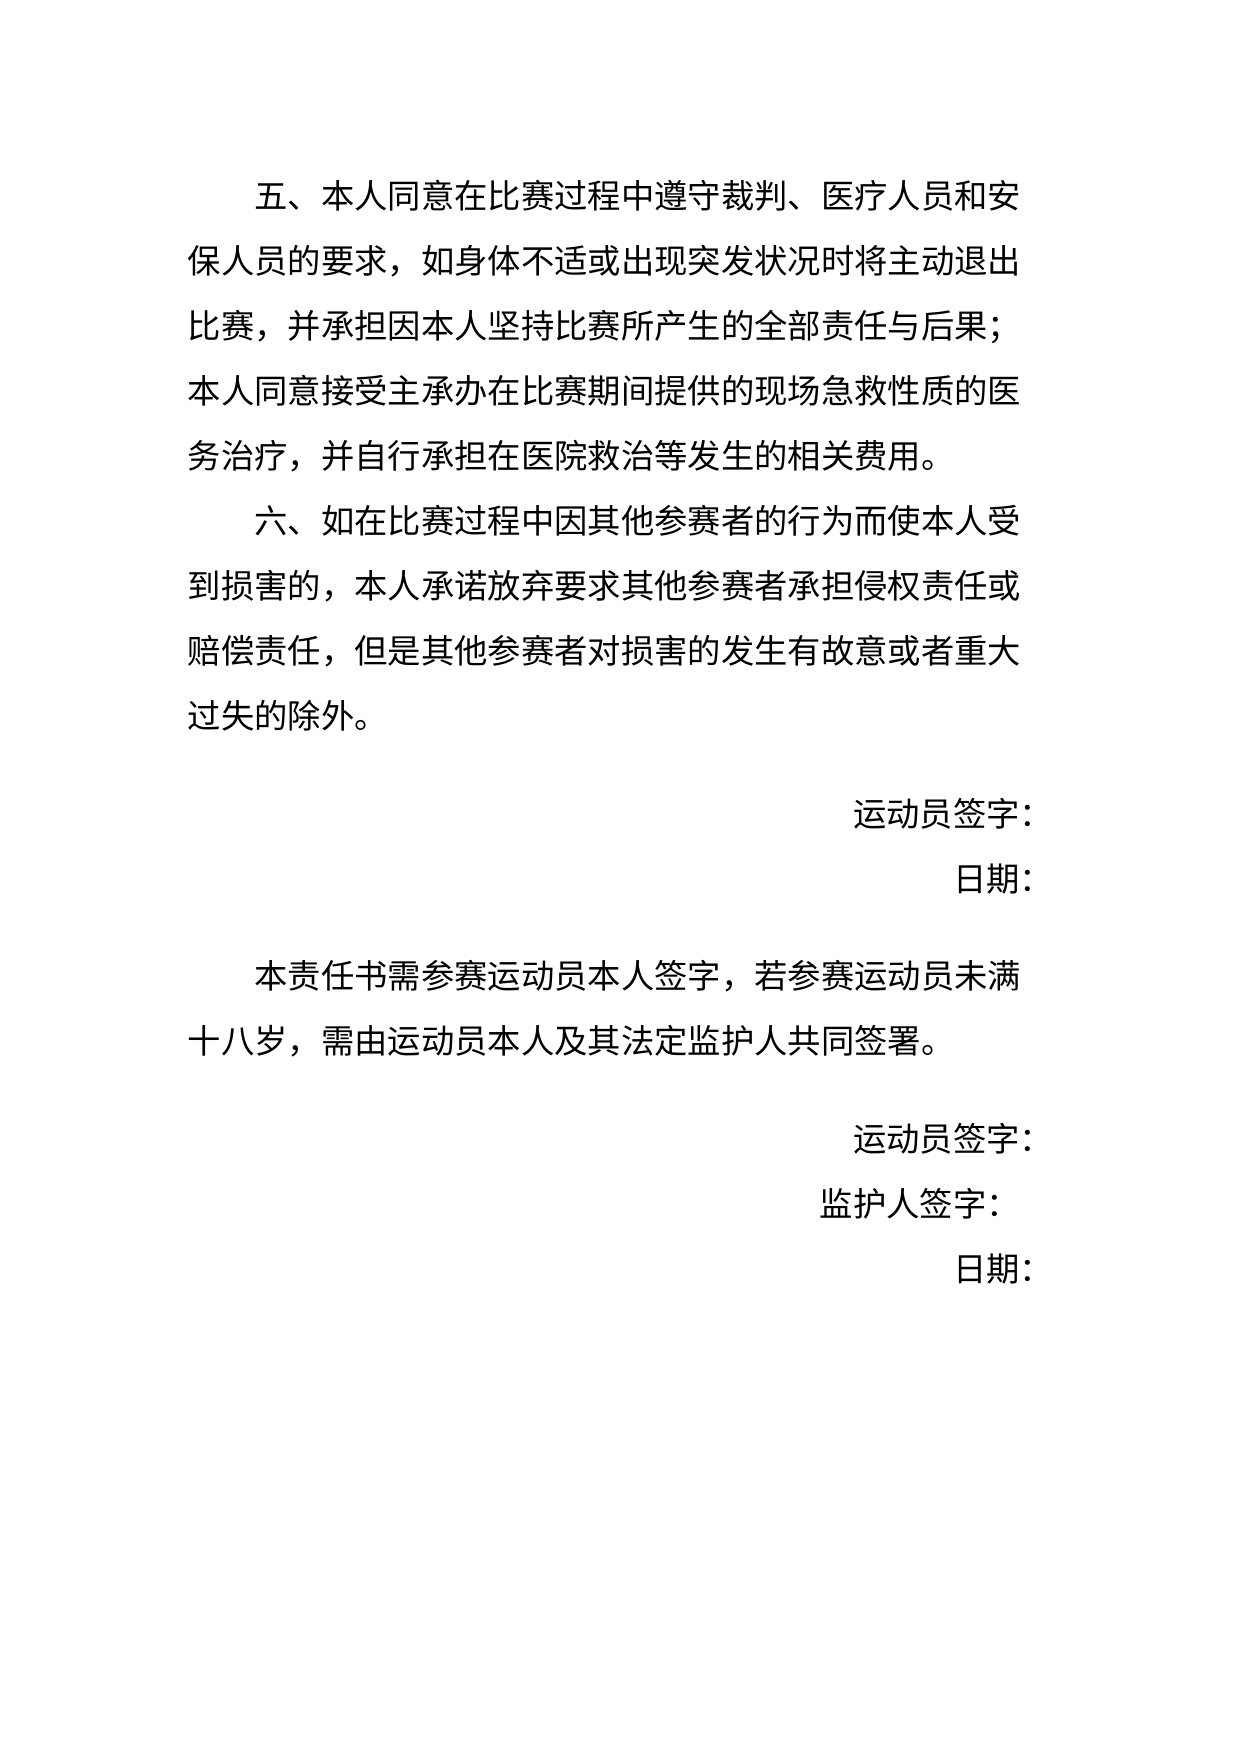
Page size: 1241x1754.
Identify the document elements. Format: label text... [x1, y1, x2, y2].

text 六、如在比赛过程中因其他参赛者的行为而使本人受到损害的，本人承诺放弃要求其他参赛者承担侵权责任或赔偿责任，但是其他参赛者对损害的发生有故意或者重大过失的除外。 [187, 487, 1053, 747]
text 运动员签字： [187, 1104, 1053, 1169]
text 日期： [187, 1234, 1053, 1299]
text 本责任书需参赛运动员本人签字，若参赛运动员未满十八岁，需由运动员本人及其法定监护人共同签署。 [187, 942, 1053, 1072]
text 监护人签字： [187, 1169, 1019, 1234]
text 日期： [187, 844, 1053, 909]
text 五、本人同意在比赛过程中遵守裁判、医疗人员和安保人员的要求，如身体不适或出现突发状况时将主动退出比赛，并承担因本人坚持比赛所产生的全部责任与后果；本人同意接受主承办在比赛期间提供的现场急救性质的医务治疗，并自行承担在医院救治等发生的相关费用。 [187, 162, 1053, 487]
text 运动员签字： [187, 779, 1053, 844]
